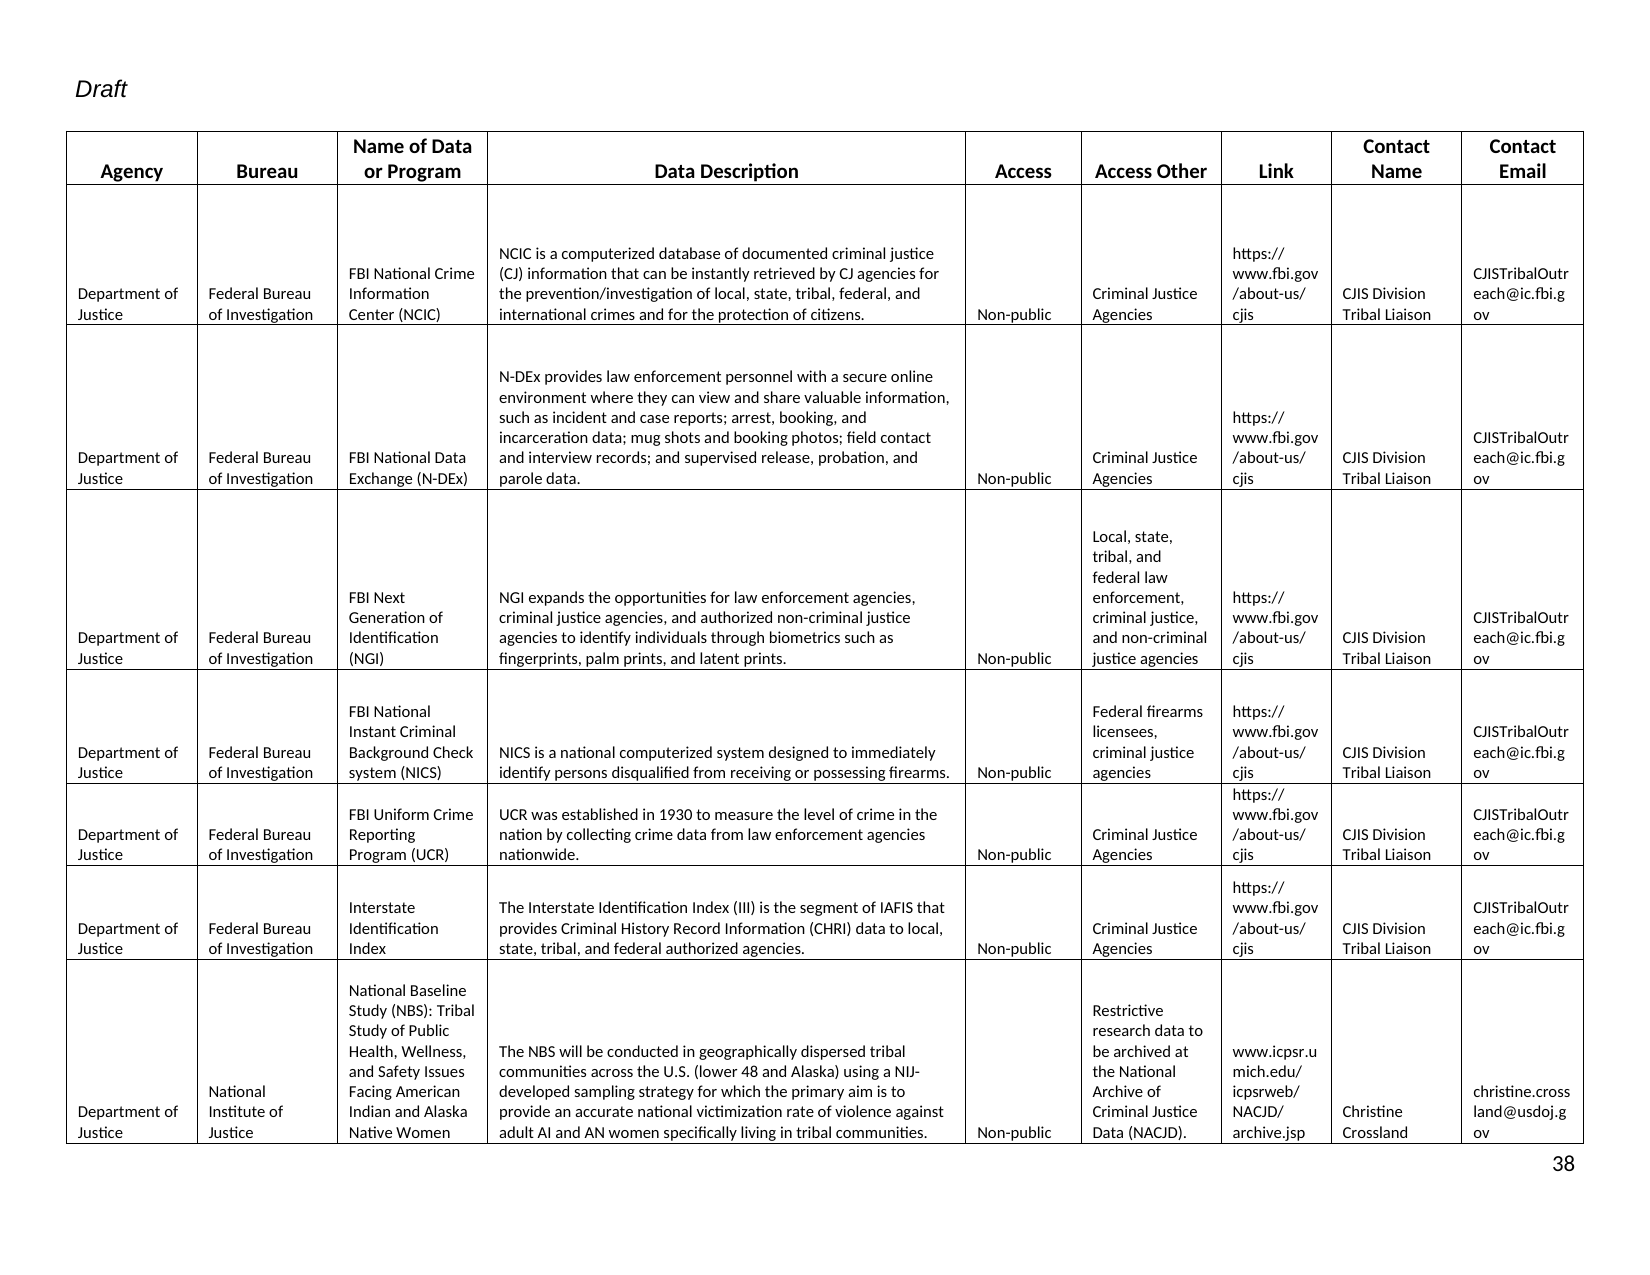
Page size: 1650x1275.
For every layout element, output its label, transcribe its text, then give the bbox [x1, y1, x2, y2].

table_cell CJISTribalOutreach@ic.fbi.gov [1462, 185, 1583, 324]
table_cell CJIS Division Tribal Liaison [1332, 670, 1461, 783]
table_header Contact Email [1462, 132, 1583, 184]
table_cell The Interstate Identification Index (III) is the segment of IAFIS that provides Criminal History Record Information (CHRI) data to local, state, tribal, and federal authorized agencies. [488, 866, 965, 959]
table_cell Department of Justice [67, 784, 197, 865]
table_cell CJIS Division Tribal Liaison [1332, 866, 1461, 959]
table_cell Federal Bureau of Investigation [198, 490, 337, 668]
table_cell https://www.fbi.gov/about-us/cjis [1222, 866, 1331, 959]
table_header Contact Name [1332, 132, 1461, 184]
table_cell National Baseline Study (NBS): Tribal Study of Public Health, Wellness, and Safety Issues Facing American Indian and Alaska Native Women [338, 960, 487, 1142]
table_cell N-DEx provides law enforcement personnel with a secure online environment where they can view and share valuable information, such as incident and case reports; arrest, booking, and incarceration data; mug shots and booking photos; field contact and interview records; and supervised release, probation, and parole data. [488, 325, 965, 488]
table_cell FBI Next Generation of Identification (NGI) [338, 490, 487, 668]
table_cell CJISTribalOutreach@ic.fbi.gov [1462, 866, 1583, 959]
table_cell NICS is a national computerized system designed to immediately identify persons disqualified from receiving or possessing firearms. [488, 670, 965, 783]
table_header Name of Data or Program [338, 132, 487, 184]
table_cell CJIS Division Tribal Liaison [1332, 325, 1461, 488]
table_cell CJIS Division Tribal Liaison [1332, 185, 1461, 324]
table_cell FBI National Data Exchange (N-DEx) [338, 325, 487, 488]
table_cell Non-public [966, 784, 1081, 865]
table_cell Department of Justice [67, 325, 197, 488]
table_cell Criminal Justice Agencies [1082, 325, 1221, 488]
table_cell Federal firearms licensees, criminal justice agencies [1082, 670, 1221, 783]
table_header Data Description [488, 132, 965, 184]
table_cell Criminal Justice Agencies [1082, 784, 1221, 865]
table_cell Restrictive research data to be archived at the National Archive of Criminal Justice Data (NACJD). [1082, 960, 1221, 1142]
table_cell Department of Justice [67, 866, 197, 959]
table_cell Non-public [966, 185, 1081, 324]
table_cell Department of Justice [67, 490, 197, 668]
table_header Agency [67, 132, 197, 184]
table_cell CJISTribalOutreach@ic.fbi.gov [1462, 325, 1583, 488]
table_cell Criminal Justice Agencies [1082, 866, 1221, 959]
table_header Link [1222, 132, 1331, 184]
table_header Access [966, 132, 1081, 184]
table_cell CJISTribalOutreach@ic.fbi.gov [1462, 670, 1583, 783]
table_cell christine.crossland@usdoj.gov [1462, 960, 1583, 1142]
table_header Access Other [1082, 132, 1221, 184]
table_cell Non-public [966, 866, 1081, 959]
table_cell NCIC is a computerized database of documented criminal justice (CJ) information that can be instantly retrieved by CJ agencies for the prevention/investigation of local, state, tribal, federal, and international crimes and for the protection of citizens. [488, 185, 965, 324]
table_cell https://www.fbi.gov/about-us/cjis [1222, 325, 1331, 488]
table_cell Federal Bureau of Investigation [198, 670, 337, 783]
table_cell https://www.fbi.gov/about-us/cjis [1222, 185, 1331, 324]
table_cell https://www.fbi.gov/about-us/cjis [1222, 784, 1331, 865]
table_cell Department of Justice [67, 670, 197, 783]
table_cell CJIS Division Tribal Liaison [1332, 784, 1461, 865]
table_cell National Institute of Justice [198, 960, 337, 1142]
table_cell Non-public [966, 960, 1081, 1142]
table_cell Department of Justice [67, 960, 197, 1142]
table_cell FBI National Crime Information Center (NCIC) [338, 185, 487, 324]
table_cell NGI expands the opportunities for law enforcement agencies, criminal justice agencies, and authorized non-criminal justice agencies to identify individuals through biometrics such as fingerprints, palm prints, and latent prints. [488, 490, 965, 668]
table_cell Non-public [966, 490, 1081, 668]
table_cell CJISTribalOutreach@ic.fbi.gov [1462, 784, 1583, 865]
table_cell Federal Bureau of Investigation [198, 185, 337, 324]
table_cell Federal Bureau of Investigation [198, 325, 337, 488]
table_cell Federal Bureau of Investigation [198, 866, 337, 959]
table_cell CJISTribalOutreach@ic.fbi.gov [1462, 490, 1583, 668]
table_cell FBI Uniform Crime Reporting Program (UCR) [338, 784, 487, 865]
table_cell FBI National Instant Criminal Background Check system (NICS) [338, 670, 487, 783]
table_cell UCR was established in 1930 to measure the level of crime in the nation by collecting crime data from law enforcement agencies nationwide. [488, 784, 965, 865]
table_cell https://www.fbi.gov/about-us/cjis [1222, 490, 1331, 668]
table_header Bureau [198, 132, 337, 184]
table_cell Department of Justice [67, 185, 197, 324]
table_cell Non-public [966, 670, 1081, 783]
table_cell Criminal Justice Agencies [1082, 185, 1221, 324]
table_cell www.icpsr.umich.edu/icpsrweb/NACJD/archive.jsp [1222, 960, 1331, 1142]
table_cell CJIS Division Tribal Liaison [1332, 490, 1461, 668]
table_cell Christine Crossland [1332, 960, 1461, 1142]
table_cell https://www.fbi.gov/about-us/cjis [1222, 670, 1331, 783]
table_cell Non-public [966, 325, 1081, 488]
table_cell The NBS will be conducted in geographically dispersed tribal communities across the U.S. (lower 48 and Alaska) using a NIJ-developed sampling strategy for which the primary aim is to provide an accurate national victimization rate of violence against adult AI and AN women specifically living in tribal communities. [488, 960, 965, 1142]
table_cell Interstate Identification Index [338, 866, 487, 959]
table_cell Federal Bureau of Investigation [198, 784, 337, 865]
table_cell Local, state, tribal, and federal law enforcement, criminal justice, and non-criminal justice agencies [1082, 490, 1221, 668]
